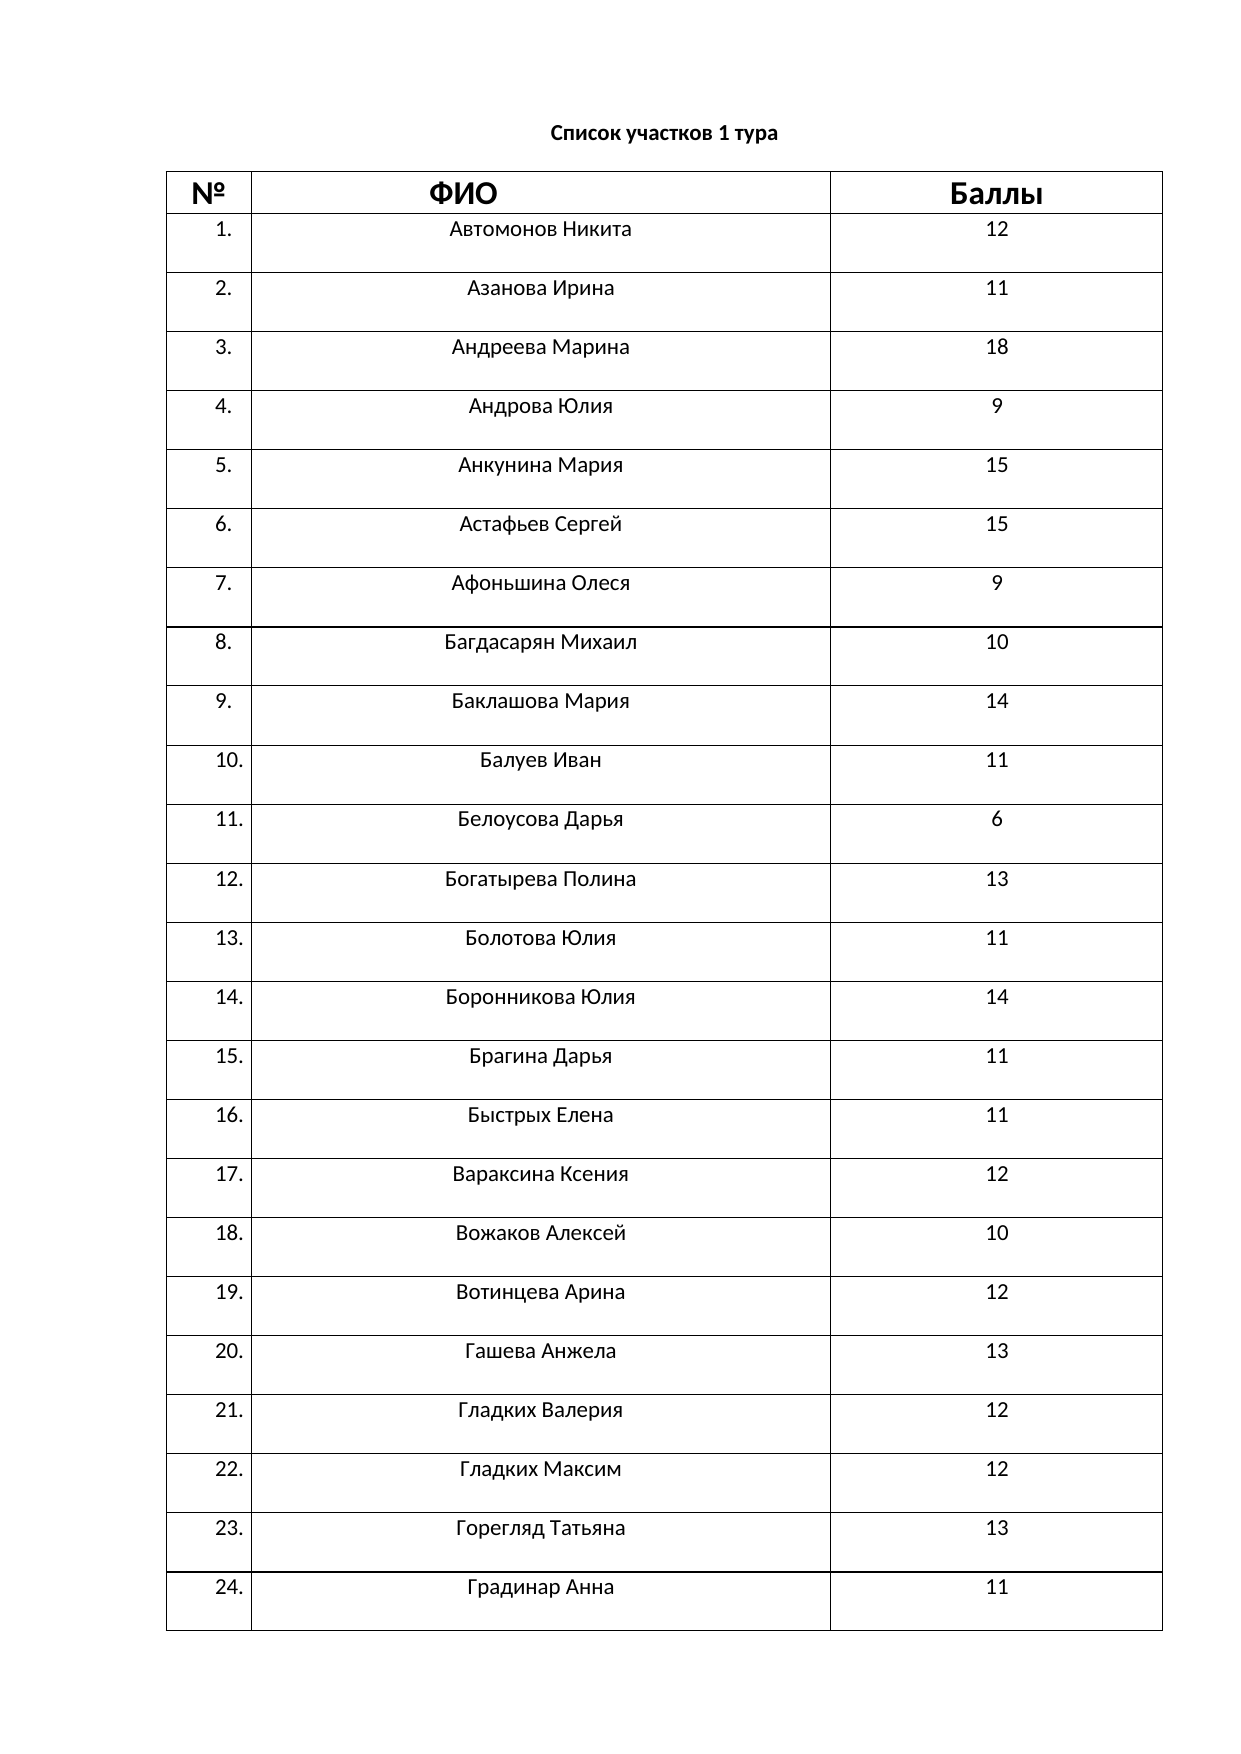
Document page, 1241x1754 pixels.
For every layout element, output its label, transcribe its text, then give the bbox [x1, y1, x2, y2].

table_cell [167, 864, 251, 922]
table_cell [167, 391, 251, 449]
table_cell 11 [831, 1100, 1162, 1158]
table_cell [167, 1159, 251, 1217]
table_cell [167, 214, 251, 272]
table_cell Балуев Иван [252, 746, 830, 803]
table_cell 14 [831, 982, 1162, 1040]
table_cell Вожаков Алексей [252, 1218, 830, 1276]
table_cell 13 [831, 1513, 1162, 1571]
table_cell 13 [831, 1336, 1162, 1394]
table_cell Гашева Анжела [252, 1336, 830, 1394]
table_cell Вараксина Ксения [252, 1159, 830, 1217]
table_cell Белоусова Дарья [252, 805, 830, 863]
table_cell 14 [831, 686, 1162, 744]
table_cell 12 [831, 1159, 1162, 1217]
table_cell 11 [831, 1573, 1162, 1630]
table_cell Гладких Максим [252, 1454, 830, 1512]
table_cell 11 [831, 273, 1162, 331]
table_cell Болотова Юлия [252, 923, 830, 981]
table_cell 13 [831, 864, 1162, 922]
table_cell Анкунина Мария [252, 450, 830, 508]
table_cell Гладких Валерия [252, 1395, 830, 1453]
table_cell 11 [831, 1041, 1162, 1099]
table_cell [167, 450, 251, 508]
table_cell Быстрых Елена [252, 1100, 830, 1158]
table_cell Брагина Дарья [252, 1041, 830, 1099]
table_cell Градинар Анна [252, 1573, 830, 1630]
table_cell [167, 982, 251, 1040]
table_cell 11 [831, 923, 1162, 981]
table_cell 12 [831, 1277, 1162, 1335]
table_cell [167, 923, 251, 981]
table_cell Баклашова Мария [252, 686, 830, 744]
table_cell [167, 1513, 251, 1571]
table_cell [167, 746, 251, 803]
table_cell 15 [831, 509, 1162, 567]
text Список участков 1 тура [177, 118, 1152, 146]
table_cell Азанова Ирина [252, 273, 830, 331]
table_cell [167, 1100, 251, 1158]
table_cell 6 [831, 805, 1162, 863]
table_cell [167, 1395, 251, 1453]
table_cell 12 [831, 1454, 1162, 1512]
table_cell [167, 686, 251, 744]
table_cell Багдасарян Михаил [252, 628, 830, 685]
table_cell [167, 1336, 251, 1394]
table_cell Андрова Юлия [252, 391, 830, 449]
table_cell Автомонов Никита [252, 214, 830, 272]
table_header ФИО [252, 172, 830, 213]
table_cell [167, 273, 251, 331]
table_cell Богатырева Полина [252, 864, 830, 922]
table_cell 12 [831, 1395, 1162, 1453]
table_header № [167, 172, 251, 213]
table_cell 10 [831, 1218, 1162, 1276]
table_cell [167, 1218, 251, 1276]
table_header Баллы [831, 172, 1162, 213]
table_cell 9 [831, 391, 1162, 449]
table_cell [167, 805, 251, 863]
table_cell Андреева Марина [252, 332, 830, 390]
table_cell 12 [831, 214, 1162, 272]
table_cell Астафьев Сергей [252, 509, 830, 567]
table_cell 11 [831, 746, 1162, 803]
table_cell 10 [831, 628, 1162, 685]
table_cell 18 [831, 332, 1162, 390]
table_cell [167, 1277, 251, 1335]
table_cell [167, 1041, 251, 1099]
table_cell [167, 332, 251, 390]
table_cell [167, 628, 251, 685]
table_cell Горегляд Татьяна [252, 1513, 830, 1571]
table_cell 15 [831, 450, 1162, 508]
table_cell [167, 568, 251, 626]
table_cell Вотинцева Арина [252, 1277, 830, 1335]
table_cell [167, 509, 251, 567]
table_cell 9 [831, 568, 1162, 626]
table_cell [167, 1573, 251, 1630]
table_cell [167, 1454, 251, 1512]
table_cell Афоньшина Олеся [252, 568, 830, 626]
table_cell Боронникова Юлия [252, 982, 830, 1040]
